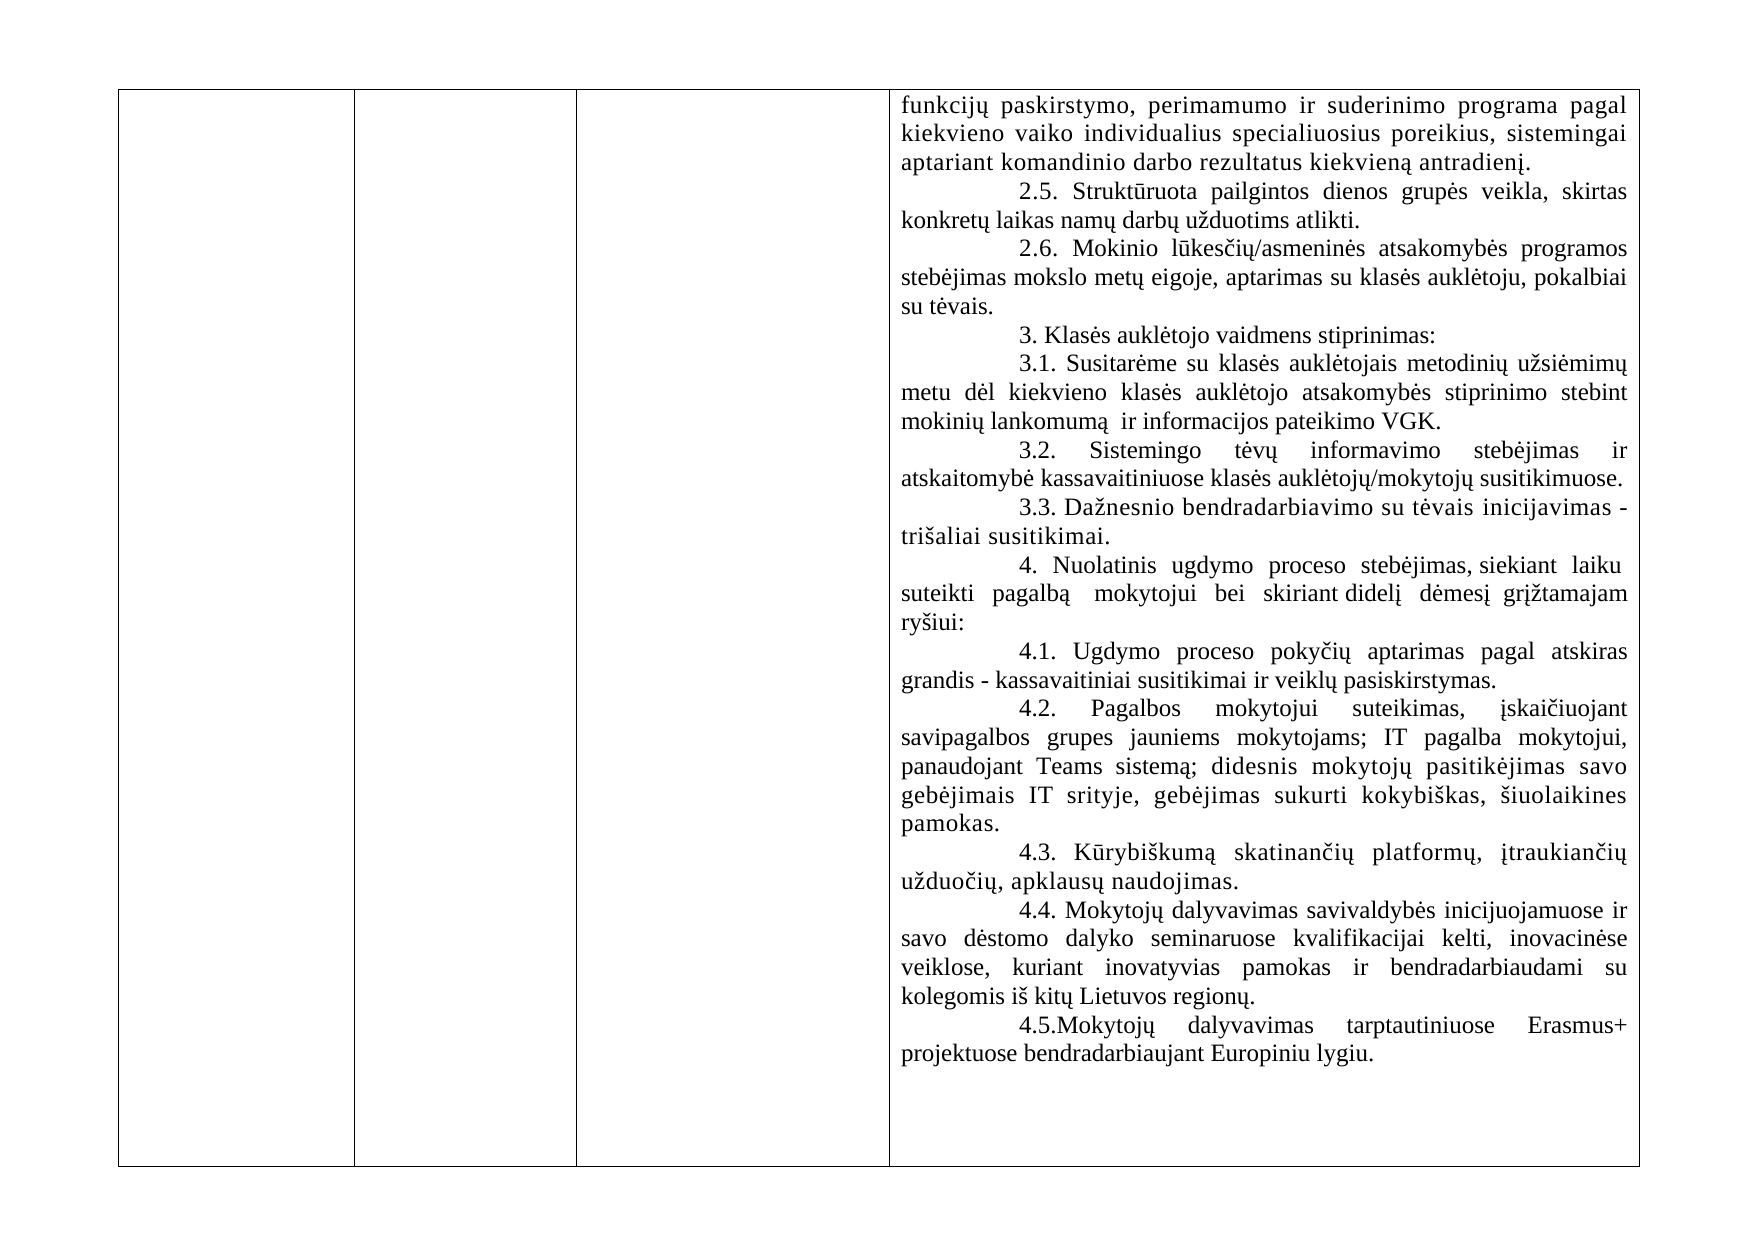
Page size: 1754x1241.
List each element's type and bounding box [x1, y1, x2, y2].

table_cell [355, 90, 576, 1166]
table_cell [119, 90, 354, 1166]
table_cell [577, 90, 889, 1166]
table_cell [890, 90, 1639, 1166]
